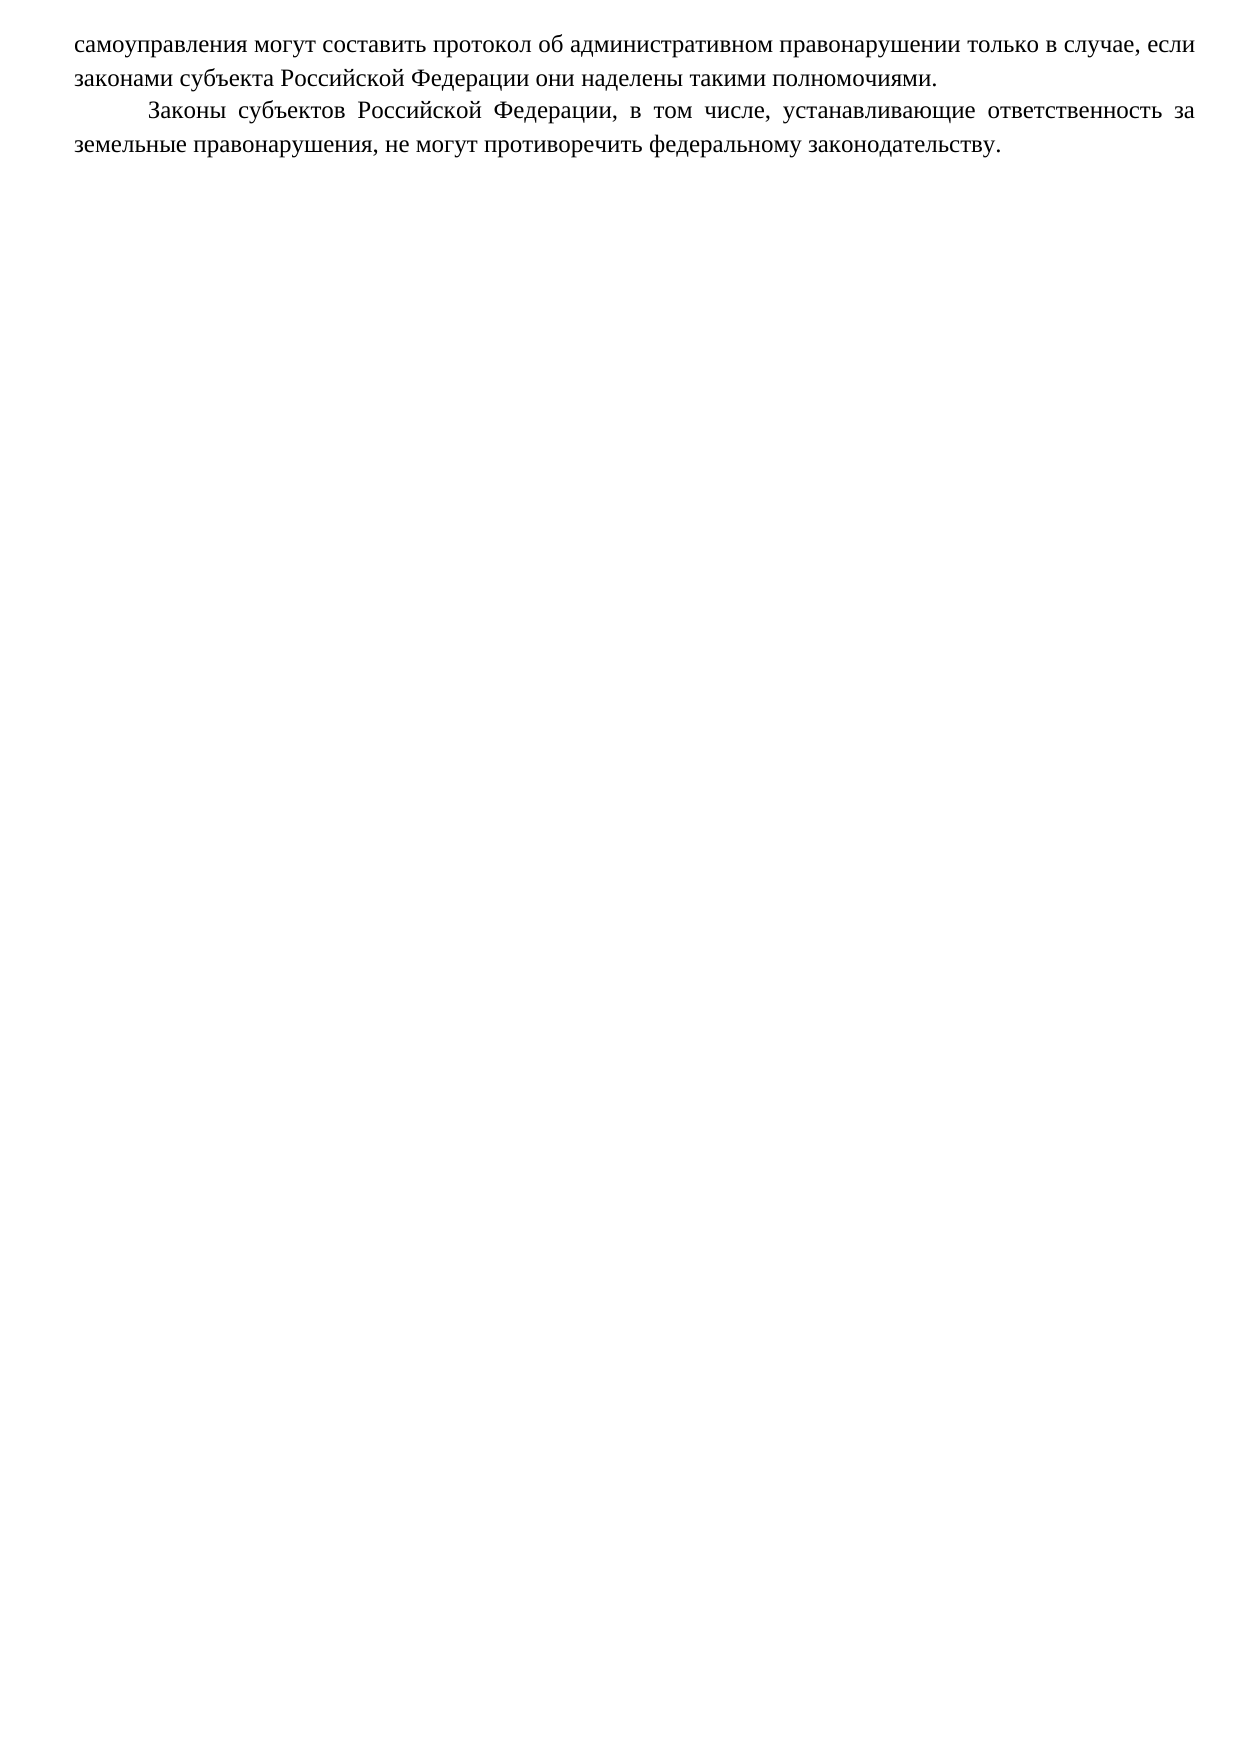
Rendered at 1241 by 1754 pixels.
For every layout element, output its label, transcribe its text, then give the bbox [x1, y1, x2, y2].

text Законы субъектов Российской Федерации, в том числе, устанавливающие ответственность за земельные правонарушения, не могут противоречить федеральному законодательству. [74, 96, 1196, 157]
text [74, 29, 1196, 91]
